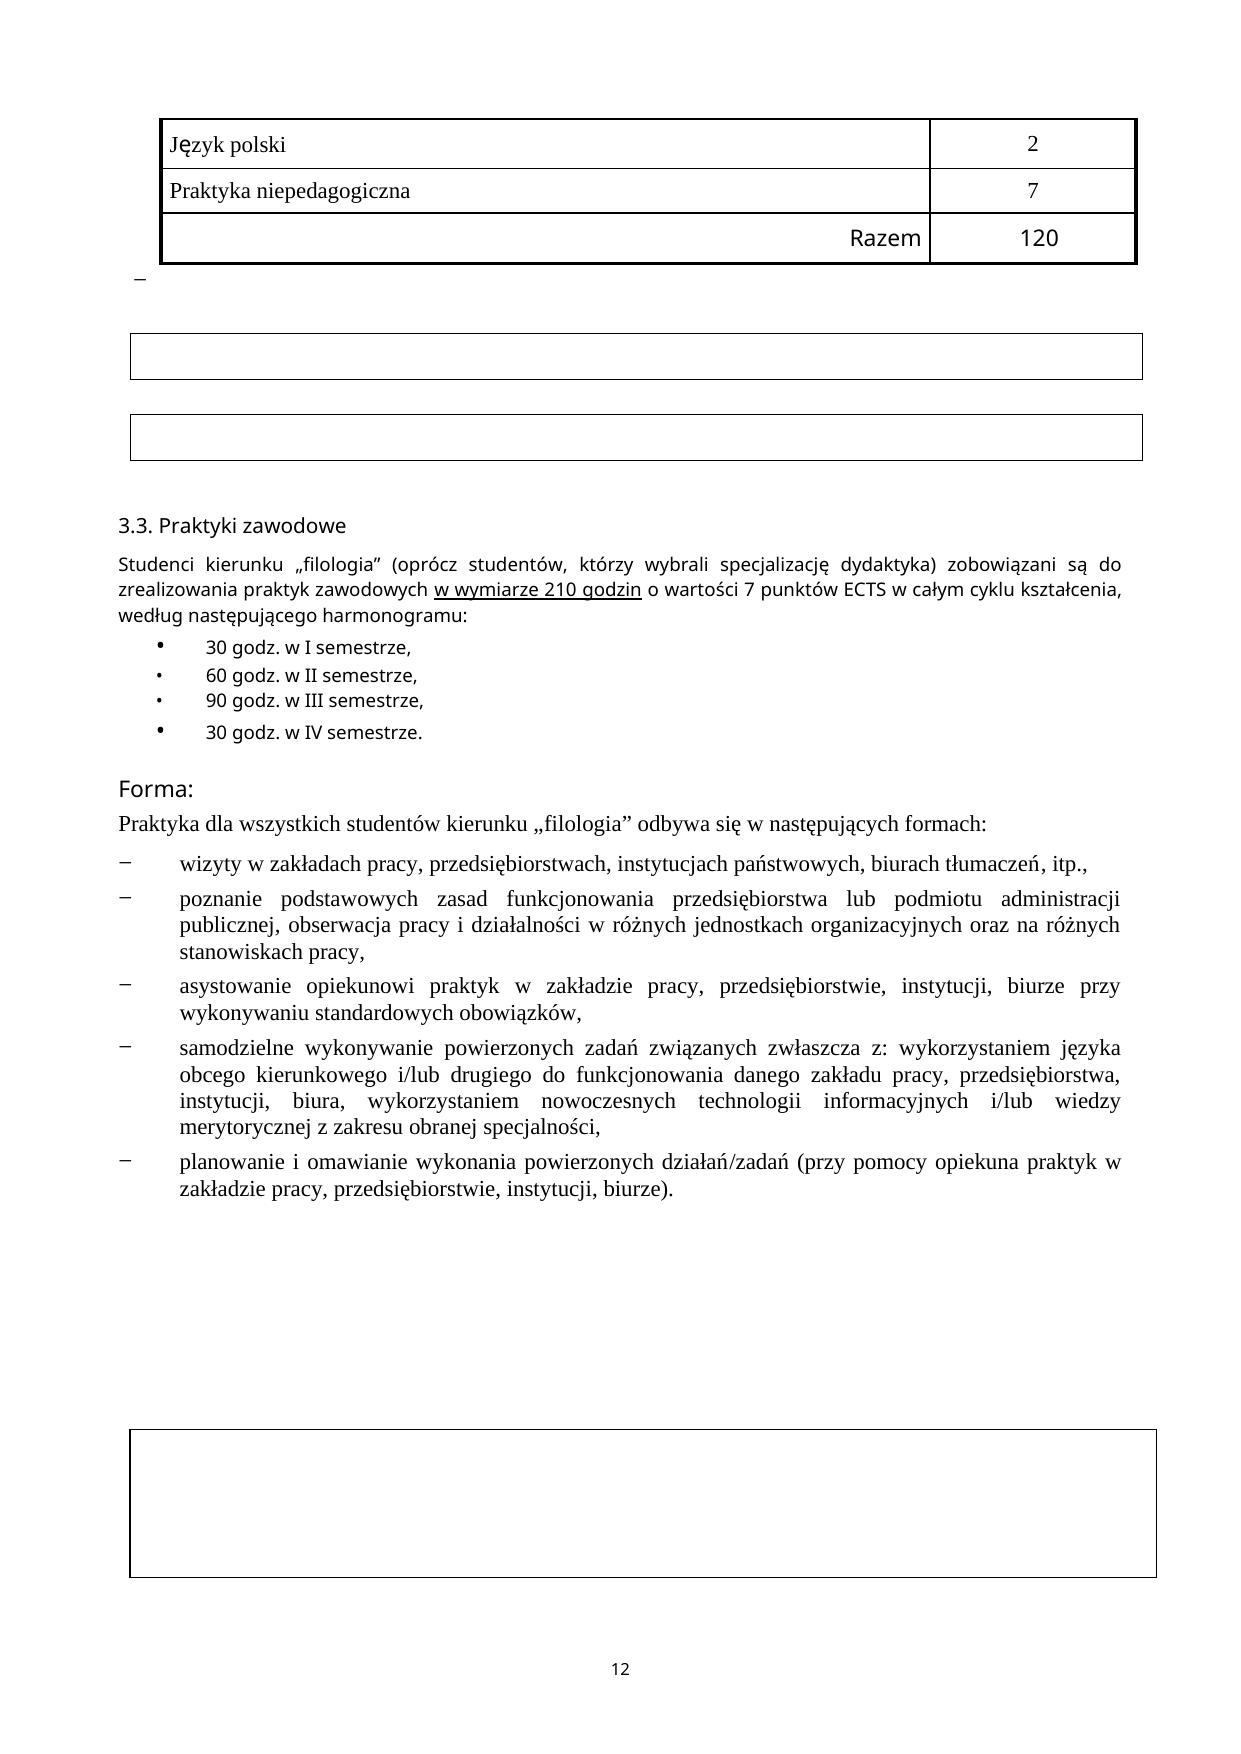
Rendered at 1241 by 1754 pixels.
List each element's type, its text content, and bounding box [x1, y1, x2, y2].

text 3.3. Praktyki zawodowe [118, 511, 1122, 540]
table_header [131, 1430, 1156, 1577]
list 90 godz. w III semestrze, [156, 687, 1122, 713]
table_header [131, 334, 1142, 379]
table_cell Język polski [163, 120, 929, 168]
list planowanie i omawianie wykonania powierzonych działań/zadań (przy pomocy opiekuna praktyk w zakładzie pracy, przedsiębiorstwie, instytucji, biurze). [118, 1146, 1122, 1201]
table_cell Razem [163, 214, 929, 262]
list wizyty w zakładach pracy, przedsiębiorstwach, instytucjach państwowych, biurach tłumaczeń, itp., [118, 848, 1122, 877]
list 30 godz. w IV semestrze. [156, 713, 1122, 747]
table_cell 2 [931, 120, 1134, 168]
list asystowanie opiekunowi praktyk w zakładzie pracy, przedsiębiorstwie, instytucji, biurze przy wykonywaniu standardowych obowiązków, [118, 971, 1122, 1026]
table_header [131, 415, 1142, 460]
list 30 godz. w I semestrze, [156, 628, 1122, 662]
text Forma: [118, 772, 1122, 804]
list 60 godz. w II semestrze, [156, 662, 1122, 687]
table_cell Praktyka niepedagogiczna [163, 169, 929, 212]
list poznanie podstawowych zasad funkcjonowania przedsiębiorstwa lub podmiotu administracji publicznej, obserwacja pracy i działalności w różnych jednostkach organizacyjnych oraz na różnych stanowiskach pracy, [118, 883, 1122, 964]
table_cell 120 [931, 214, 1134, 262]
list samodzielne wykonywanie powierzonych zadań związanych zwłaszcza z: wykorzystaniem języka obcego kierunkowego i/lub drugiego do funkcjonowania danego zakładu pracy, przedsiębiorstwa, instytucji, biura, wykorzystaniem nowoczesnych technologii informacyjnych i/lub wiedzy merytorycznej z zakresu obranej specjalności, [118, 1032, 1122, 1140]
text Studenci kierunku „filologia” (oprócz studentów, którzy wybrali specjalizację dydaktyka) zobowiązani są do zrealizowania praktyk zawodowych w wymiarze 210 godzin o wartości 7 punktów ECTS w całym cyklu kształcenia, według następującego harmonogramu: [118, 551, 1122, 628]
text Praktyka dla wszystkich studentów kierunku „filologia” odbywa się w następujących formach: [118, 810, 1122, 836]
table_cell 7 [931, 169, 1134, 212]
